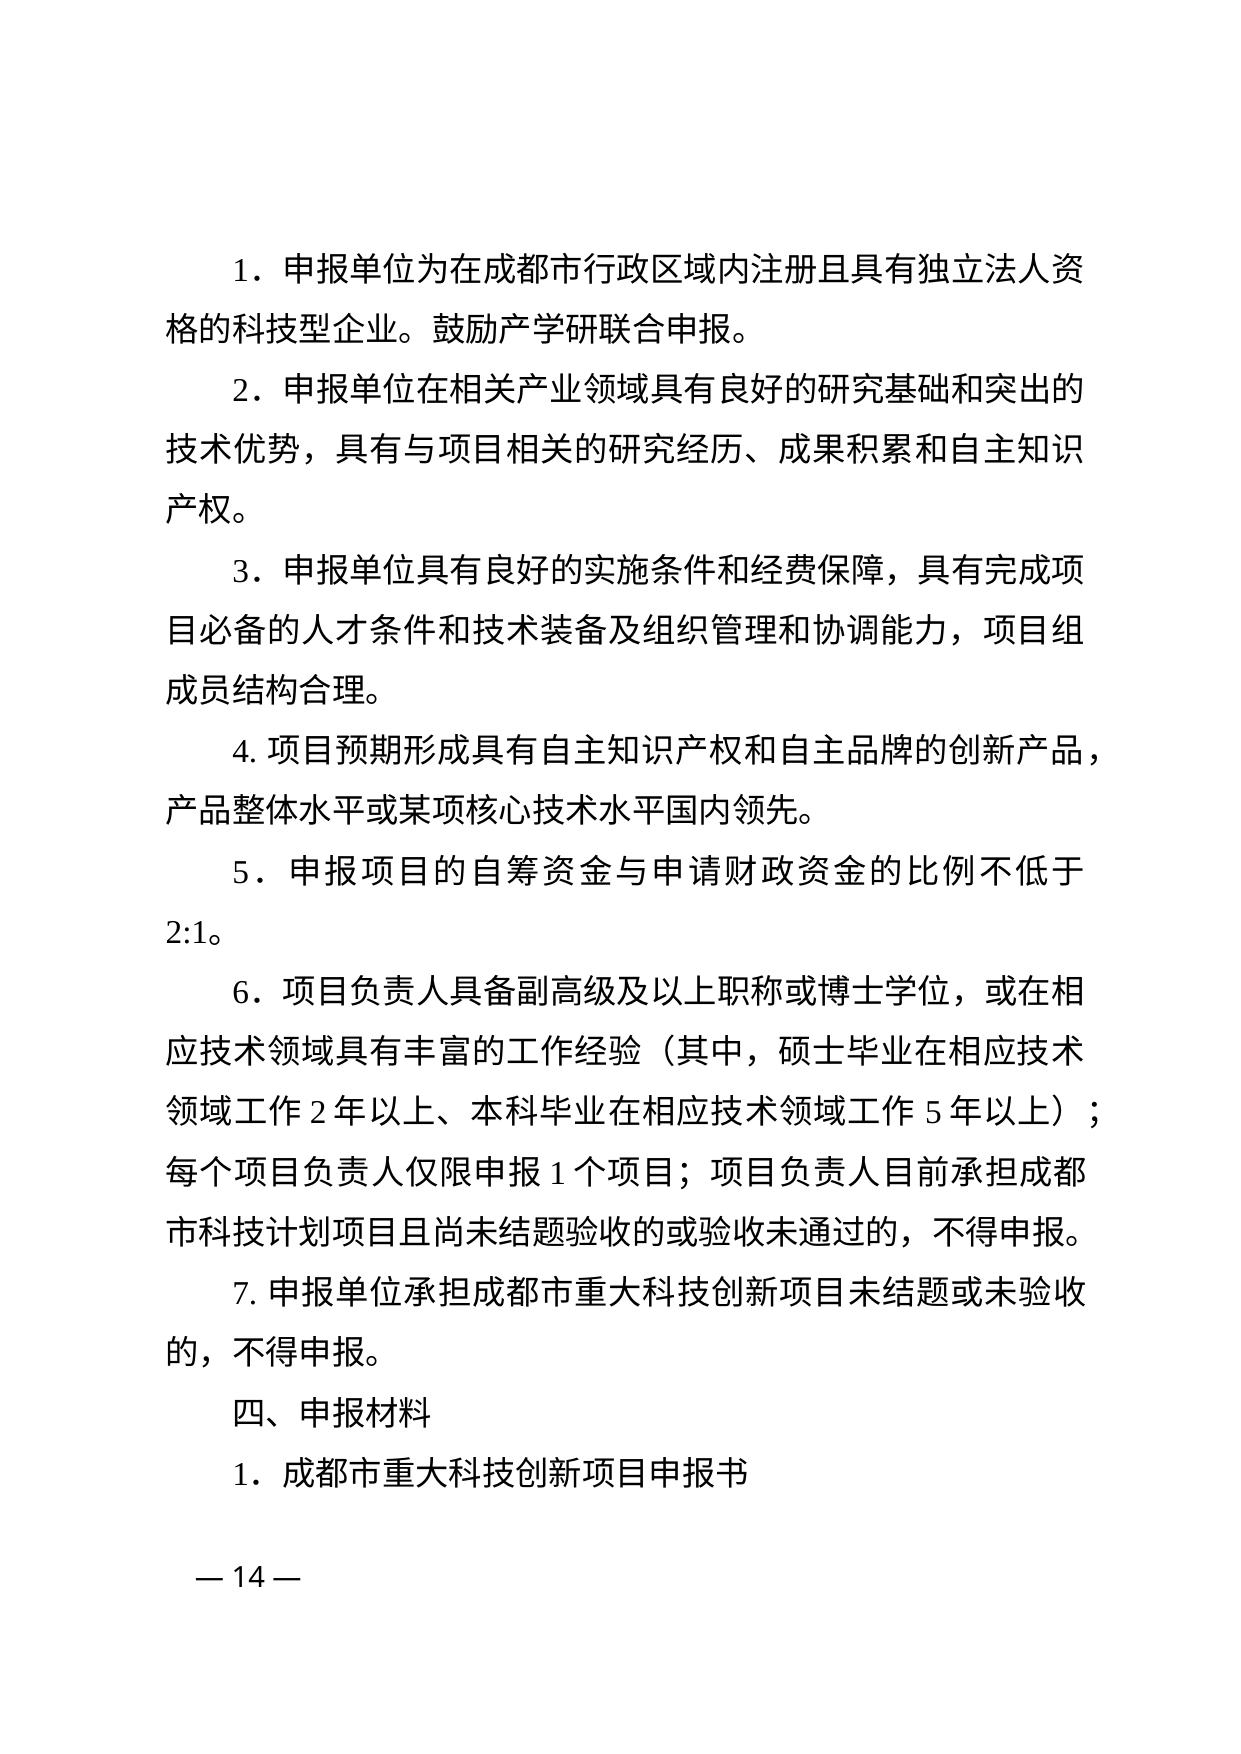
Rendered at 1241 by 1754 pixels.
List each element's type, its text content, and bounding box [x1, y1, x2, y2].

text 7. 申报单位承担成都市重大科技创新项目未结题或未验收的，不得申报。 [165, 1256, 1087, 1377]
text 3．申报单位具有良好的实施条件和经费保障，具有完成项目必备的人才条件和技术装备及组织管理和协调能力，项目组成员结构合理。 [165, 534, 1087, 714]
text 四、申报材料 [165, 1377, 1087, 1437]
text 5．申报项目的自筹资金与申请财政资金的比例不低于2:1。 [165, 835, 1087, 955]
text 1．申报单位为在成都市行政区域内注册且具有独立法人资格的科技型企业。鼓励产学研联合申报。 [165, 233, 1087, 353]
text 4. 项目预期形成具有自主知识产权和自主品牌的创新产品，产品整体水平或某项核心技术水平国内领先。 [165, 714, 1087, 835]
text 1．成都市重大科技创新项目申报书 [165, 1437, 1087, 1497]
text 2．申报单位在相关产业领域具有良好的研究基础和突出的技术优势，具有与项目相关的研究经历、成果积累和自主知识产权。 [165, 353, 1087, 534]
text 6．项目负责人具备副高级及以上职称或博士学位，或在相应技术领域具有丰富的工作经验（其中，硕士毕业在相应技术领域工作2年以上、本科毕业在相应技术领域工作5年以上）；每个项目负责人仅限申报1个项目；项目负责人目前承担成都市科技计划项目且尚未结题验收的或验收未通过的，不得申报。 [165, 955, 1087, 1256]
